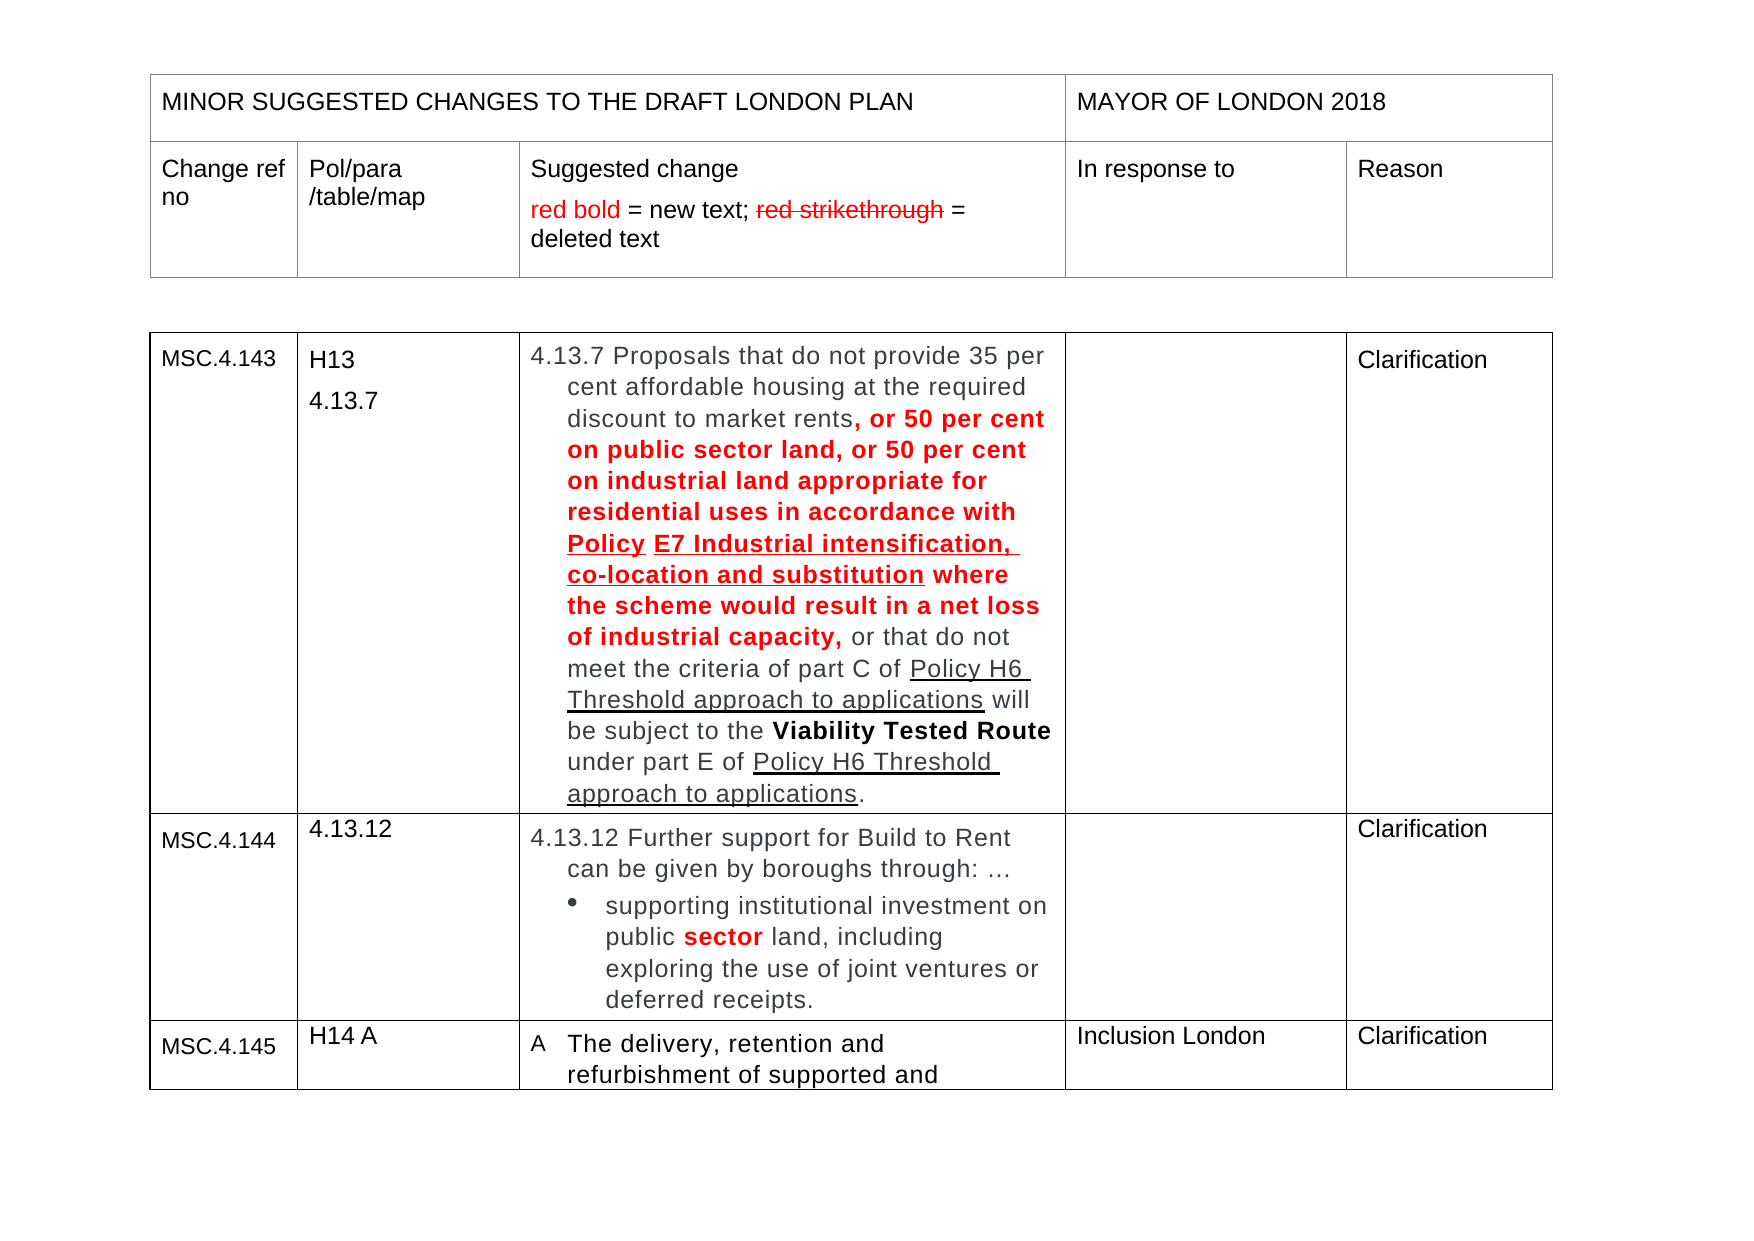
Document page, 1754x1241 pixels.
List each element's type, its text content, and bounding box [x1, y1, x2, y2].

table_cell 4.13.12 Further support for Build to Rent can be given by boroughs through: … supporting institutional investment on public sector land, including exploring the use of joint ventures or deferred receipts. [520, 814, 1065, 1019]
table_cell 4.13.7 Proposals that do not provide 35 per cent affordable housing at the required discount to market rents, or 50 per cent on public sector land, or 50 per cent on industrial land appropriate for residential uses in accordance with Policy E7 Industrial intensification, co-location and substitution where the scheme would result in a net loss of industrial capacity, or that do not meet the criteria of part C of Policy H6 Threshold approach to applications will be subject to the Viability Tested Route under part E of Policy H6 Threshold approach to applications. [520, 333, 1065, 813]
table_cell MSC.4.145 [151, 1021, 297, 1089]
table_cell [520, 1021, 1065, 1089]
table_cell Clarification [1347, 814, 1552, 1019]
table_cell Inclusion London [1066, 1021, 1346, 1089]
table_cell Clarification [1347, 333, 1552, 813]
table_cell [1066, 333, 1346, 813]
table_cell Clarification [1347, 1021, 1552, 1089]
table_cell H13 4.13.7 [298, 333, 519, 813]
table_cell MSC.4.144 [151, 814, 297, 1019]
table_cell H14 A [298, 1021, 519, 1089]
table_cell 4.13.12 [298, 814, 519, 1019]
table_cell MSC.4.143 [151, 333, 297, 813]
table_cell [1066, 814, 1346, 1019]
